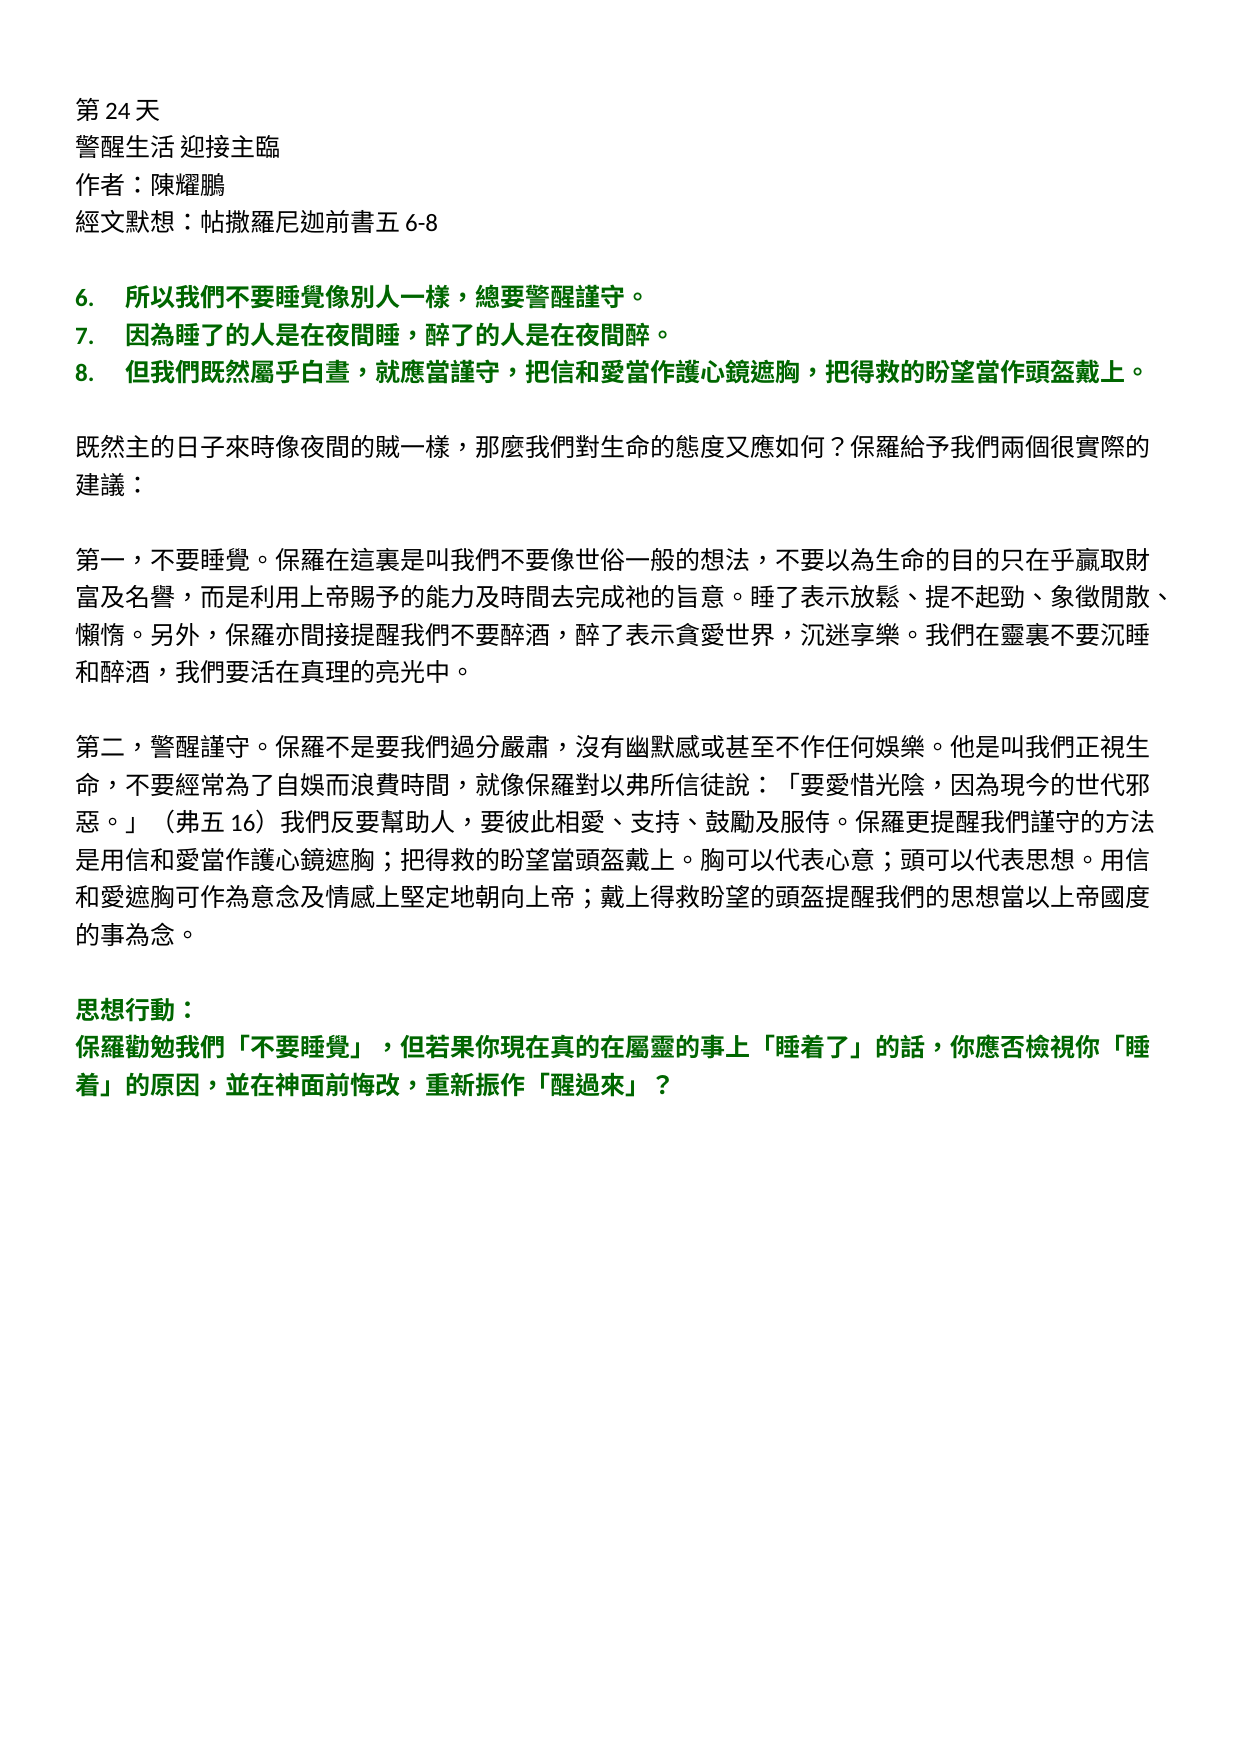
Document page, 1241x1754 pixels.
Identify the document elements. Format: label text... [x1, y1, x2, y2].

text 第24天 [75, 89, 1165, 127]
text 作者：陳耀鵬 [75, 164, 1165, 202]
text 第二，警醒謹守。保羅不是要我們過分嚴肅，沒有幽默感或甚至不作任何娛樂。他是叫我們正視生命，不要經常為了自娛而浪費時間，就像保羅對以弗所信徒說：「要愛惜光陰，因為現今的世代邪惡。」（弗五16）我們反要幫助人，要彼此相愛、支持、鼓勵及服侍。保羅更提醒我們謹守的方法是用信和愛當作護心鏡遮胸；把得救的盼望當頭盔戴上。胸可以代表心意；頭可以代表思想。用信和愛遮胸可作為意念及情感上堅定地朝向上帝；戴上得救盼望的頭盔提醒我們的思想當以上帝國度的事為念。 [75, 727, 1165, 952]
list 但我們既然屬乎白晝，就應當謹守，把信和愛當作護心鏡遮胸，把得救的盼望當作頭盔戴上。 [75, 352, 1165, 389]
text 第一，不要睡覺。保羅在這裏是叫我們不要像世俗一般的想法，不要以為生命的目的只在乎贏取財富及名譽，而是利用上帝賜予的能力及時間去完成祂的旨意。睡了表示放鬆、提不起勁、象徵閒散、懶惰。另外，保羅亦間接提醒我們不要醉酒，醉了表示貪愛世界，沉迷享樂。我們在靈裏不要沉睡和醉酒，我們要活在真理的亮光中。 [75, 539, 1165, 689]
text 保羅勸勉我們「不要睡覺」，但若果你現在真的在屬靈的事上「睡着了」的話，你應否檢視你「睡着」的原因，並在神面前悔改，重新振作「醒過來」？ [75, 1027, 1165, 1102]
text 經文默想：帖撒羅尼迦前書五6-8 [75, 202, 1165, 239]
list 因為睡了的人是在夜間睡，醉了的人是在夜間醉。 [75, 314, 1165, 352]
text 警醒生活 迎接主臨 [75, 127, 1165, 164]
text 思想行動： [75, 989, 1165, 1027]
list 所以我們不要睡覺像別人一樣，總要警醒謹守。 [75, 277, 1165, 314]
text 既然主的日子來時像夜間的賊一樣，那麼我們對生命的態度又應如何？保羅給予我們兩個很實際的建議： [75, 427, 1165, 502]
